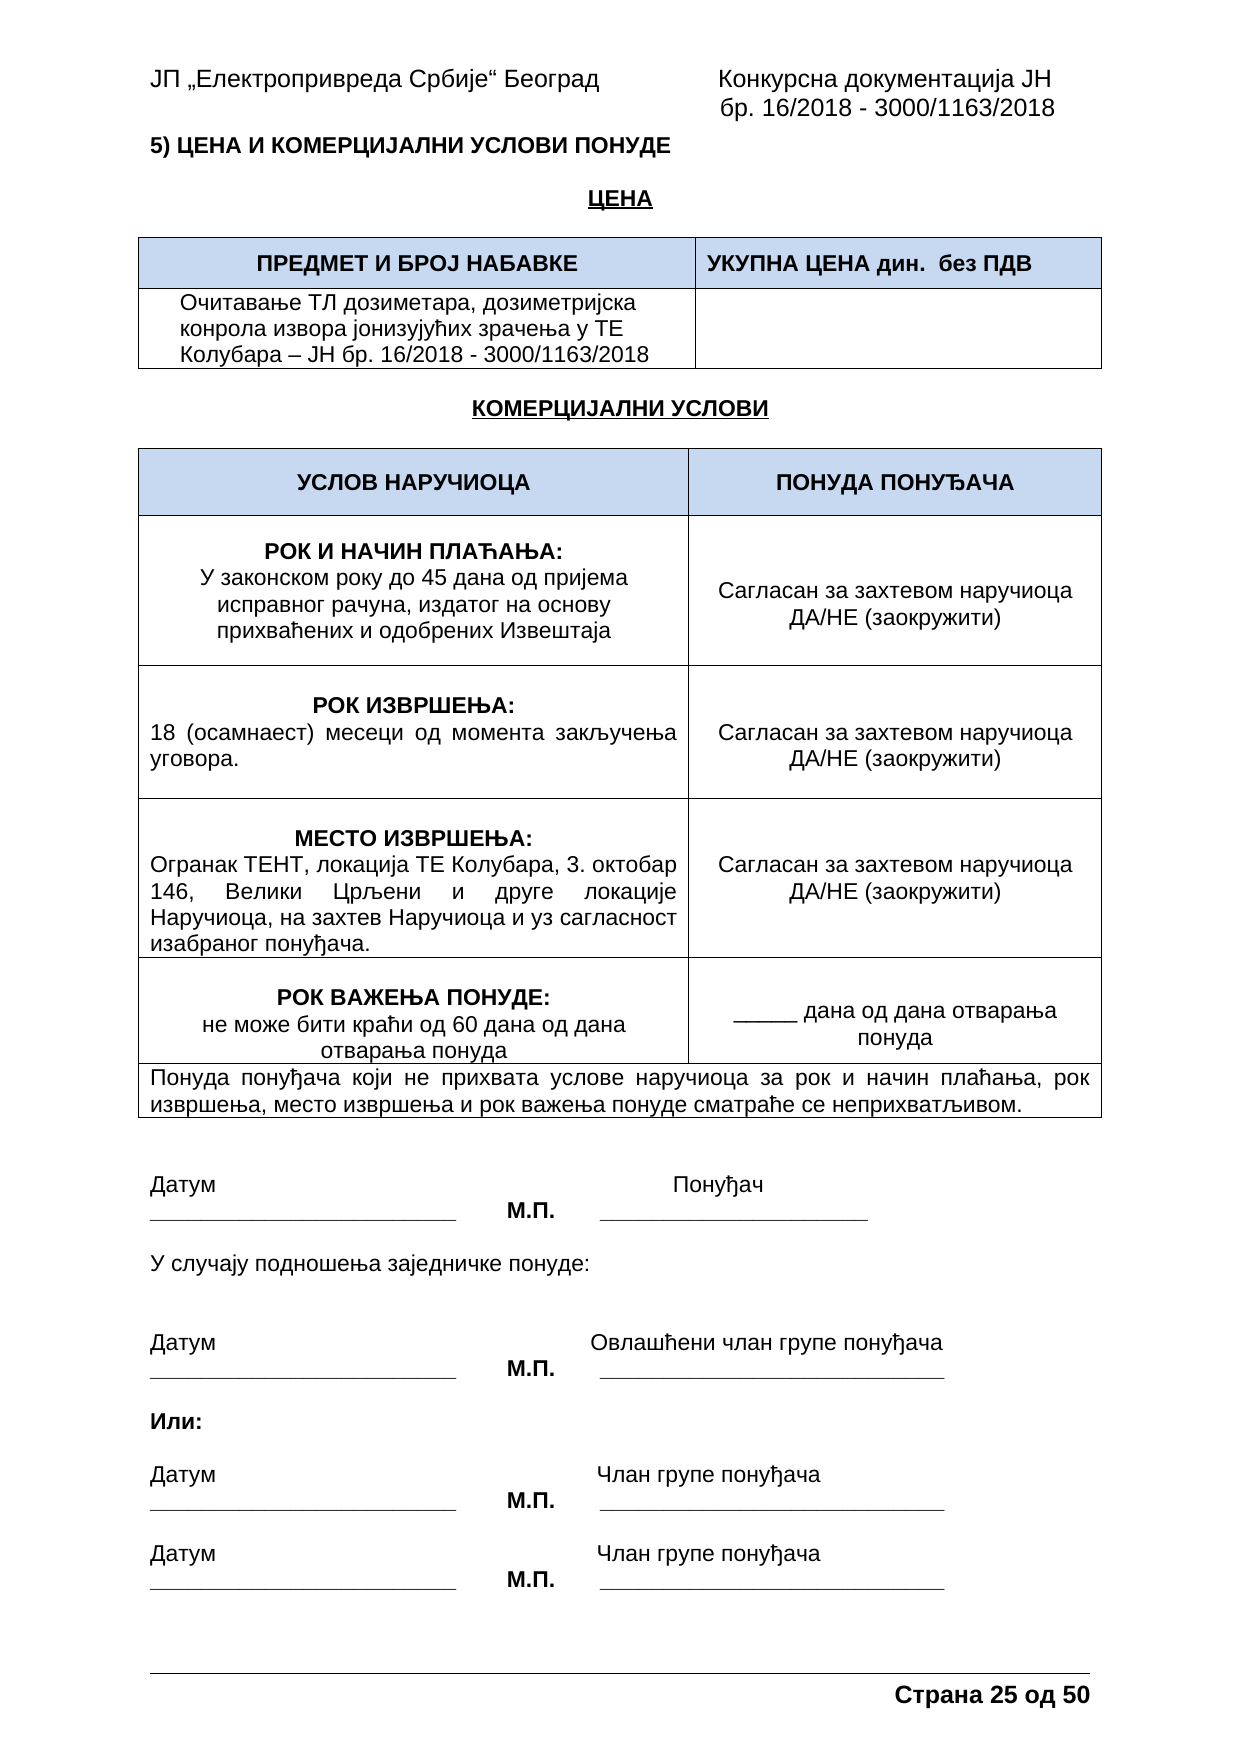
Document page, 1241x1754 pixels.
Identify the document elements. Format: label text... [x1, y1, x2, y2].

text ЦЕНА [150, 184, 1090, 211]
text Датум Понуђач [150, 1171, 1090, 1197]
table_cell Сагласан за захтевом наручиоца ДА/НЕ (заокружити) [689, 666, 1101, 798]
text 5) ЦЕНА И КОМЕРЦИЈАЛНИ УСЛОВИ ПОНУДЕ [150, 132, 1090, 158]
text ________________________ М.П. ___________________________ [150, 1566, 1090, 1592]
table_header ПРЕДМЕТ И БРОЈ НАБАВКЕ [139, 238, 695, 288]
table_header УКУПНА ЦЕНА дин. без ПДВ [696, 238, 1101, 288]
table_cell РОК И НАЧИН ПЛАЋАЊА: У законском року до 45 дана од пријема исправног рачуна, издатог на основу прихваћених и одобрених Извештаја [139, 516, 688, 665]
table_cell Сагласан за захтевом наручиоца ДА/НЕ (заокружити) [689, 516, 1101, 665]
text Датум Члан групе понуђача [150, 1540, 1090, 1566]
text КОМЕРЦИЈАЛНИ УСЛОВИ [150, 395, 1090, 422]
text Датум Овлашћени члан групе понуђача [150, 1329, 1090, 1355]
text ________________________ М.П. _____________________ [150, 1197, 1090, 1223]
table_cell Сагласан за захтевом наручиоца ДА/НЕ (заокружити) [689, 799, 1101, 957]
table_cell [696, 289, 1101, 368]
text ________________________ М.П. ___________________________ [150, 1487, 1090, 1513]
table_cell _____ дана од дана отварања понуда [689, 958, 1101, 1063]
text Датум Члан групе понуђача [150, 1461, 1090, 1487]
table_cell РОК ВАЖЕЊА ПОНУДЕ: не може бити краћи од 60 дана од дана отварања понуда [139, 958, 688, 1063]
text У случају подношења заједничке понуде: [150, 1250, 1090, 1276]
table_cell Понуда понуђача који не прихвата услове наручиоца за рок и начин плаћања, рок извршења, место извршења и рок важења понуде сматраће се неприхватљивом. [139, 1064, 1101, 1117]
text Или: [150, 1408, 1090, 1434]
table_cell МЕСТО ИЗВРШЕЊА: Огранак ТЕНТ, локација ТЕ Колубара, 3. октобар 146, Велики Црљени и друге локације Наручиоца, на захтев Наручиоца и уз сагласност изабраног понуђача. [139, 799, 688, 957]
table_cell Очитавање ТЛ дозиметара, дозиметријска конрола извора јонизујућих зрачења у ТЕ Колубара – ЈН бр. 16/2018 - 3000/1163/2018 [139, 289, 695, 368]
table_header УСЛОВ НАРУЧИОЦА [139, 449, 688, 515]
text ________________________ М.П. ___________________________ [150, 1355, 1090, 1382]
table_header ПОНУДА ПОНУЂАЧА [689, 449, 1101, 515]
table_cell РОК ИЗВРШЕЊА: 18 (осамнаест) месеци од момента закључења уговора. [139, 666, 688, 798]
